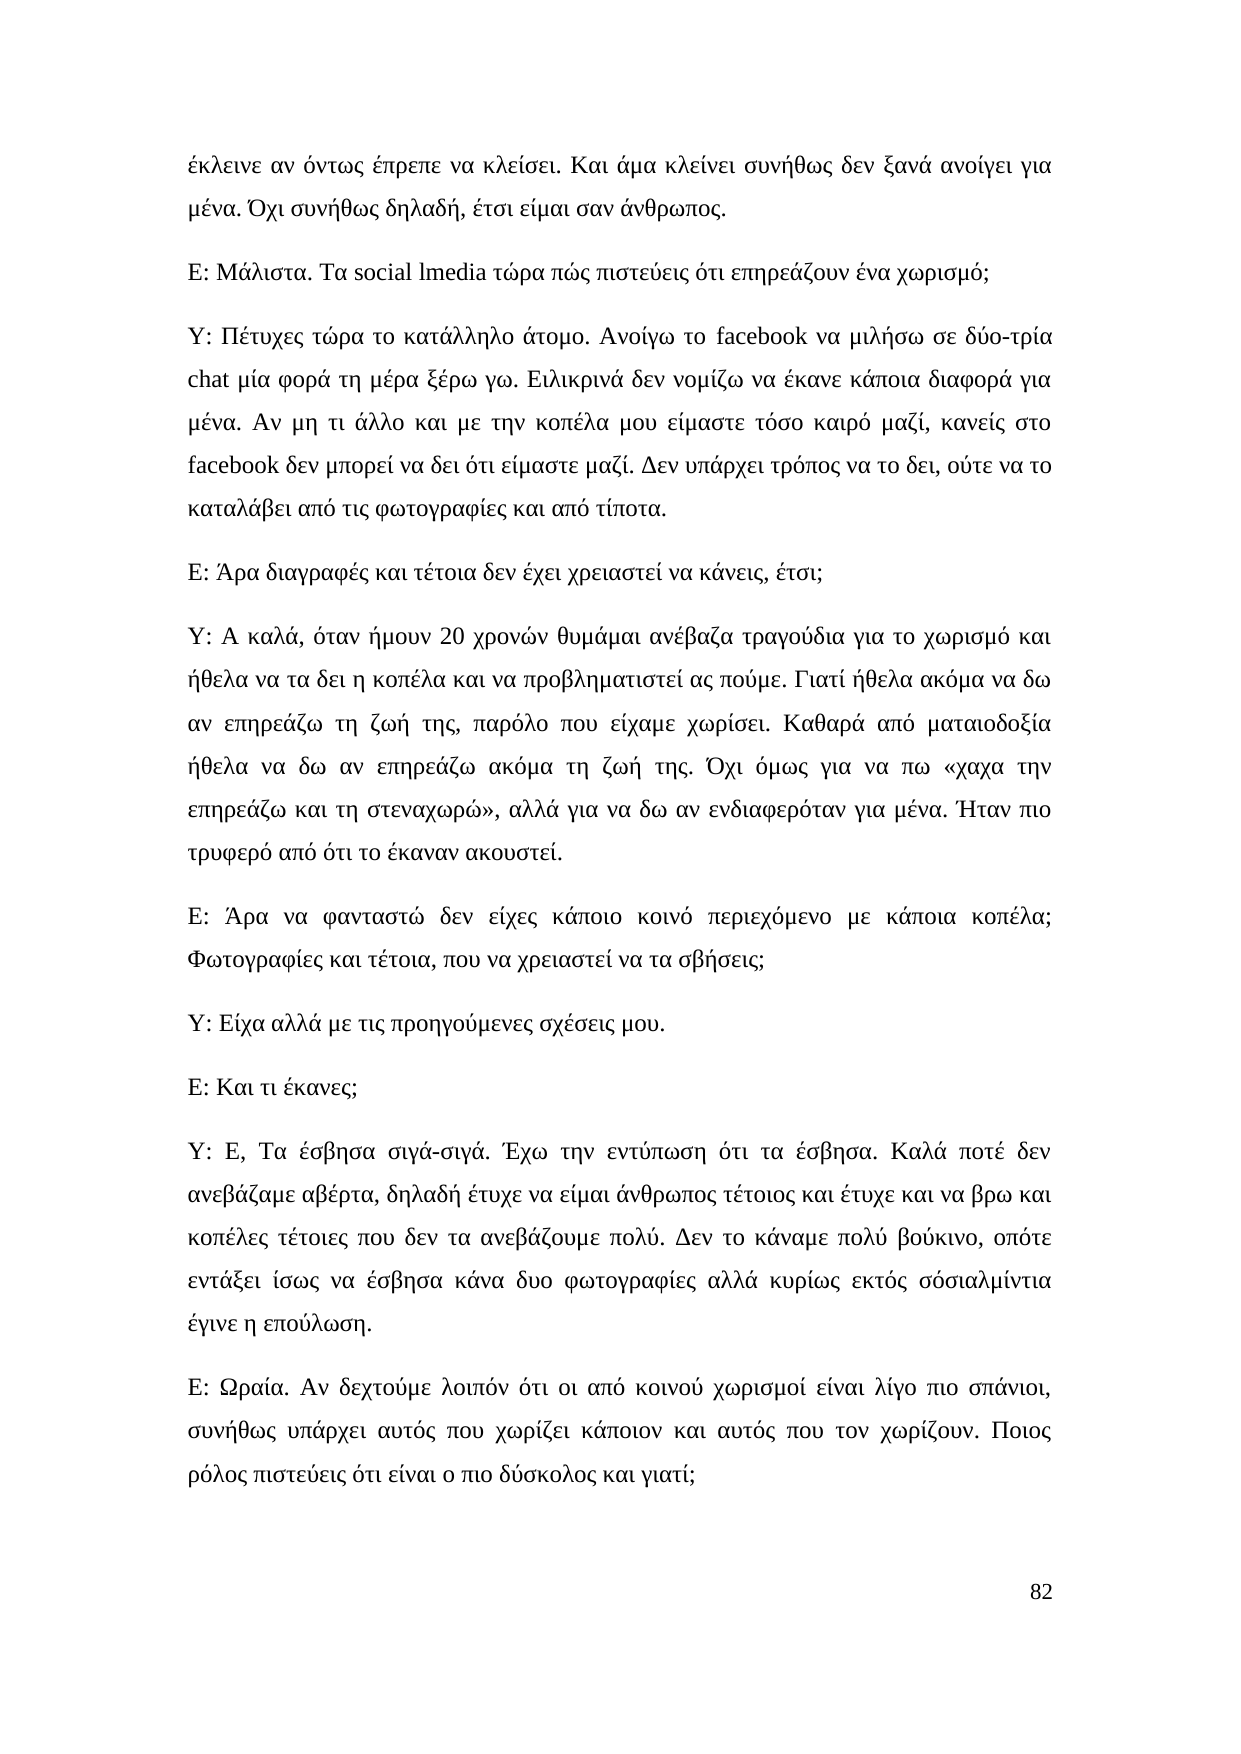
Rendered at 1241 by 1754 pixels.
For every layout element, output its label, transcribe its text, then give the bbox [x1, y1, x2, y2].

text Υ: Είχα αλλά με τις προηγούμενες σχέσεις μου. [187, 1008, 1053, 1037]
text Υ: Ε, Τα έσβησα σιγά-σιγά. Έχω την εντύπωση ότι τα έσβησα. Καλά ποτέ δεν ανεβάζαμε αβέρτα, δηλαδή έτυχε να είμαι άνθρωπος τέτοιος και έτυχε και να βρω και κοπέλες τέτοιες που δεν τα ανεβάζουμε πολύ. Δεν το κάναμε πολύ βούκινο, οπότε εντάξει ίσως να έσβησα κάνα δυο φωτογραφίες αλλά κυρίως εκτός σόσιαλμίντια έγινε η επούλωση. [187, 1136, 1053, 1337]
text Υ: Α καλά, όταν ήμουν 20 χρονών θυμάμαι ανέβαζα τραγούδια για το χωρισμό και ήθελα να τα δει η κοπέλα και να προβληματιστεί ας πούμε. Γιατί ήθελα ακόμα να δω αν επηρεάζω τη ζωή της, παρόλο που είχαμε χωρίσει. Καθαρά από ματαιοδοξία ήθελα να δω αν επηρεάζω ακόμα τη ζωή της. Όχι όμως για να πω «χαχα την επηρεάζω και τη στεναχωρώ», αλλά για να δω αν ενδιαφερόταν για μένα. Ήταν πιο τρυφερό από ότι το έκαναν ακουστεί. [187, 621, 1053, 866]
text Ε: Ωραία. Αν δεχτούμε λοιπόν ότι οι από κοινού χωρισμοί είναι λίγο πιο σπάνιοι, συνήθως υπάρχει αυτός που χωρίζει κάποιον και αυτός που τον χωρίζουν. Ποιος ρόλος πιστεύεις ότι είναι ο πιο δύσκολος και γιατί; [187, 1372, 1053, 1487]
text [187, 150, 1053, 222]
text Ε: Άρα διαγραφές και τέτοια δεν έχει χρειαστεί να κάνεις, έτσι; [187, 557, 1053, 586]
text Ε: Και τι έκανες; [187, 1072, 1053, 1101]
text Υ: Πέτυχες τώρα το κατάλληλο άτομο. Ανοίγω το facebook να μιλήσω σε δύο-τρία chat μία φορά τη μέρα ξέρω γω. Ειλικρινά δεν νομίζω να έκανε κάποια διαφορά για μένα. Αν μη τι άλλο και με την κοπέλα μου είμαστε τόσο καιρό μαζί, κανείς στο facebook δεν μπορεί να δει ότι είμαστε μαζί. Δεν υπάρχει τρόπος να το δει, ούτε να το καταλάβει από τις φωτογραφίες και από τίποτα. [187, 321, 1053, 522]
text Ε: Μάλιστα. Τα social lmedia τώρα πώς πιστεύεις ότι επηρεάζουν ένα χωρισμό; [187, 257, 1053, 286]
text Ε: Άρα να φανταστώ δεν είχες κάποιο κοινό περιεχόμενο με κάποια κοπέλα; Φωτογραφίες και τέτοια, που να χρειαστεί να τα σβήσεις; [187, 901, 1053, 973]
